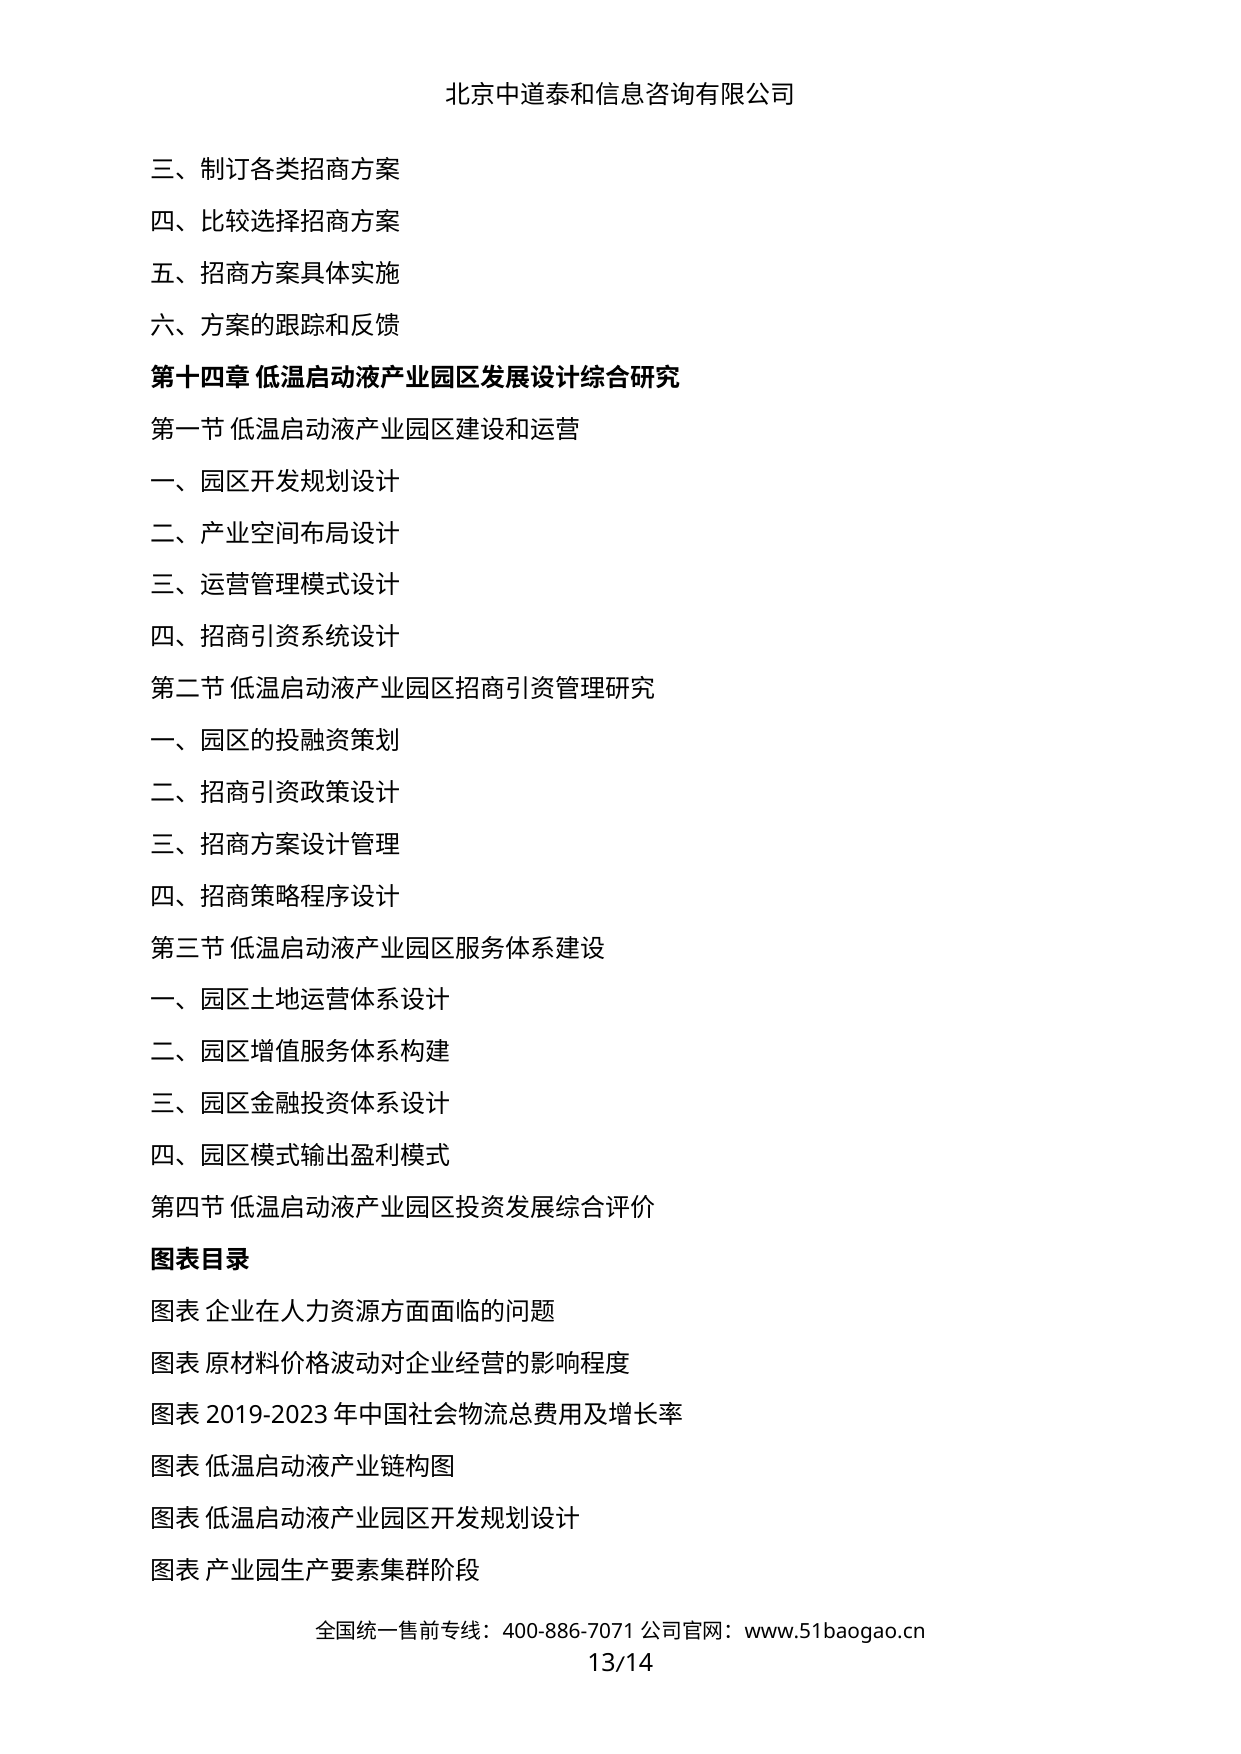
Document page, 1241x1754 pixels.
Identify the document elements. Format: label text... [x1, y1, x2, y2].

text 一、园区土地运营体系设计 [150, 980, 1090, 1016]
text 三、制订各类招商方案 [150, 150, 1090, 186]
text 图表 原材料价格波动对企业经营的影响程度 [150, 1343, 1090, 1379]
text 三、招商方案设计管理 [150, 824, 1090, 861]
text 图表 企业在人力资源方面面临的问题 [150, 1291, 1090, 1327]
text 第二节 低温启动液产业园区招商引资管理研究 [150, 669, 1090, 705]
text 四、招商策略程序设计 [150, 876, 1090, 912]
text 五、招商方案具体实施 [150, 254, 1090, 290]
text 图表 低温启动液产业园区开发规划设计 [150, 1499, 1090, 1535]
text 一、园区的投融资策划 [150, 721, 1090, 757]
text 第四节 低温启动液产业园区投资发展综合评价 [150, 1187, 1090, 1224]
text 二、园区增值服务体系构建 [150, 1032, 1090, 1068]
text 图表目录 [150, 1239, 1090, 1276]
text 四、比较选择招商方案 [150, 202, 1090, 238]
text 第十四章 低温启动液产业园区发展设计综合研究 [150, 357, 1090, 394]
text 三、园区金融投资体系设计 [150, 1084, 1090, 1120]
text 一、园区开发规划设计 [150, 461, 1090, 497]
text 三、运营管理模式设计 [150, 565, 1090, 601]
text 二、产业空间布局设计 [150, 513, 1090, 549]
text 图表 低温启动液产业链构图 [150, 1447, 1090, 1483]
text 第三节 低温启动液产业园区服务体系建设 [150, 928, 1090, 964]
text 图表 产业园生产要素集群阶段 [150, 1551, 1090, 1587]
text 四、招商引资系统设计 [150, 617, 1090, 653]
text 四、园区模式输出盈利模式 [150, 1136, 1090, 1172]
text 二、招商引资政策设计 [150, 772, 1090, 809]
text 第一节 低温启动液产业园区建设和运营 [150, 409, 1090, 446]
text 六、方案的跟踪和反馈 [150, 306, 1090, 342]
text 图表 2019-2023年中国社会物流总费用及增长率 [150, 1395, 1090, 1431]
